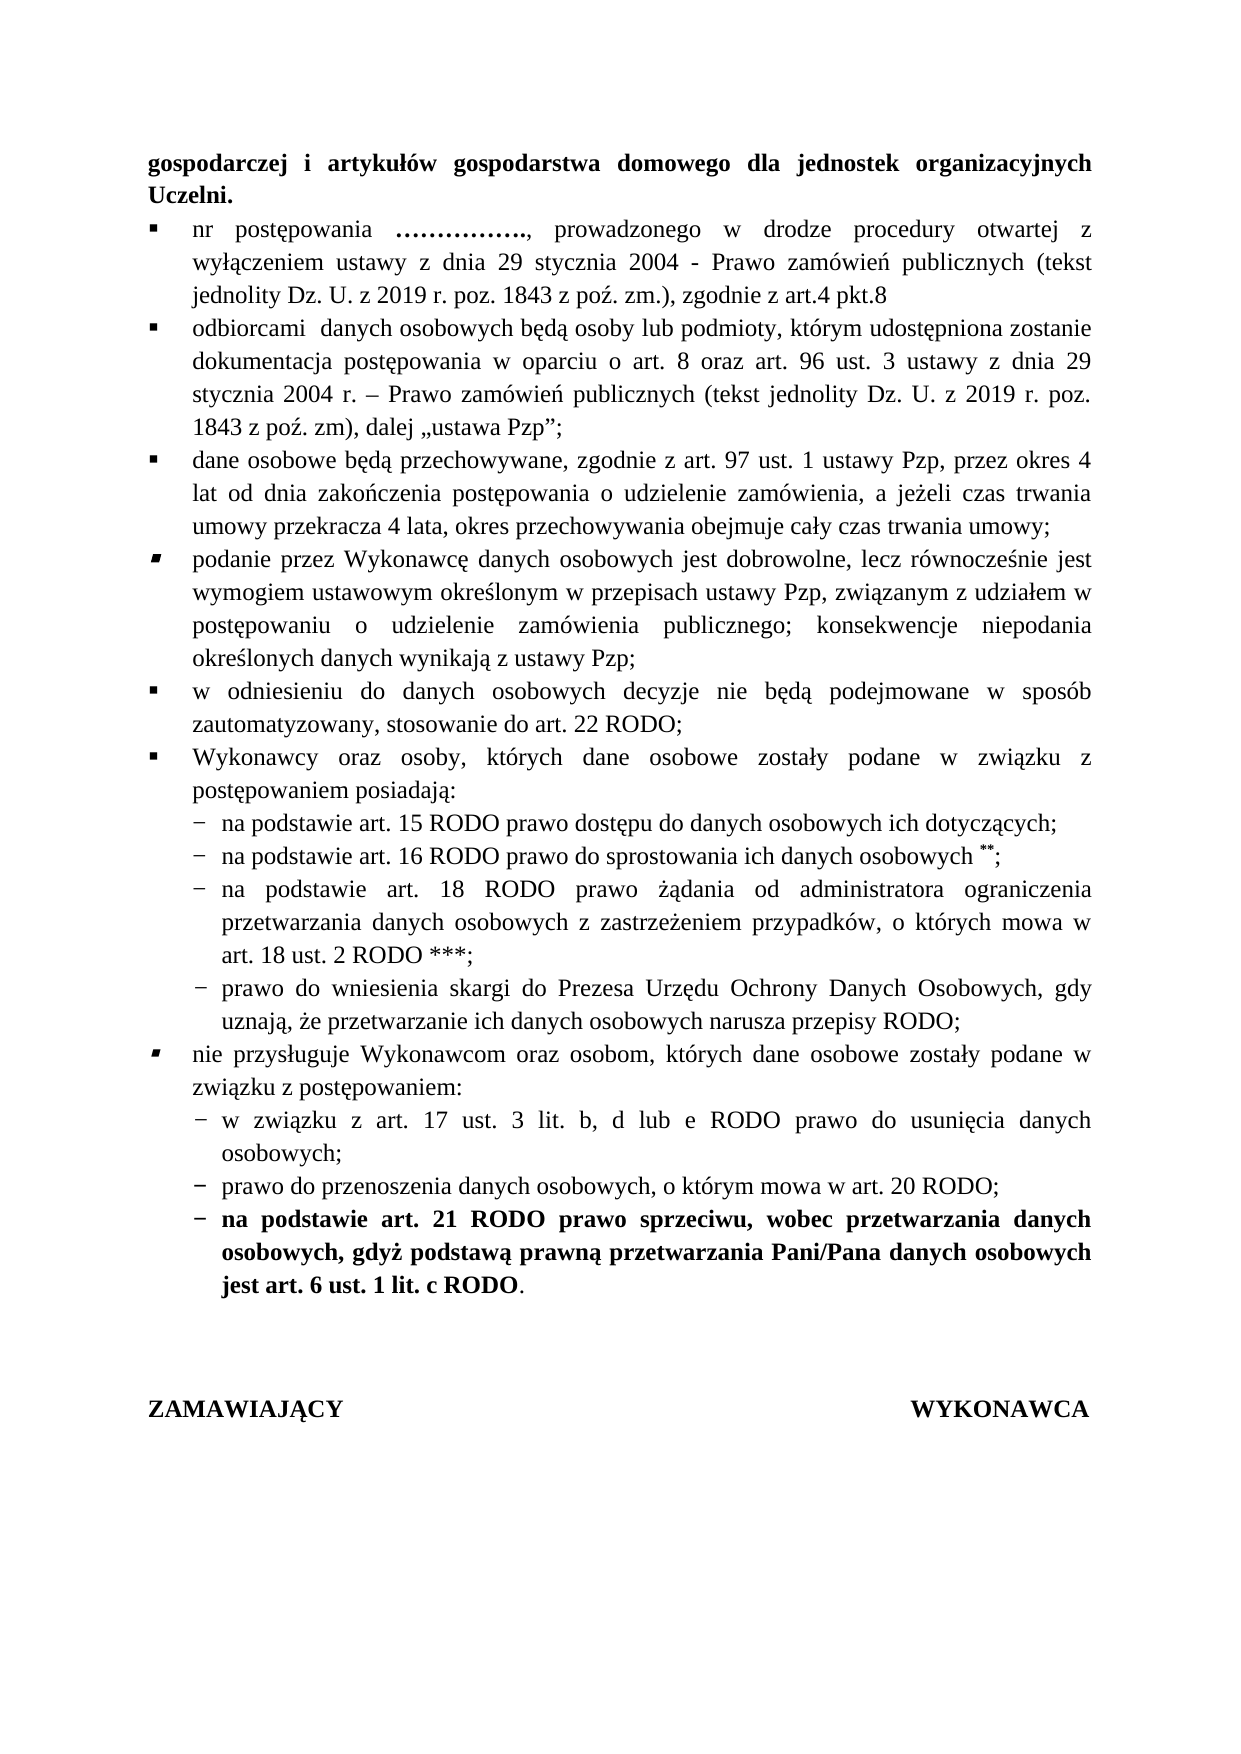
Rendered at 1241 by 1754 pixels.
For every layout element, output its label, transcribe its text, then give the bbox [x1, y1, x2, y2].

list w odniesieniu do danych osobowych decyzje nie będą podejmowane w sposób zautomatyzowany, stosowanie do art. 22 RODO; [148, 676, 1093, 738]
list na podstawie art. 15 RODO prawo dostępu do danych osobowych ich dotyczących; [192, 808, 1093, 837]
text ZAMAWIAJĄCY WYKONAWCA [148, 1394, 1093, 1423]
list prawo do wniesienia skargi do Prezesa Urzędu Ochrony Danych Osobowych, gdy uznają, że przetwarzanie ich danych osobowych narusza przepisy RODO; [192, 973, 1093, 1035]
list na podstawie art. 18 RODO prawo żądania od administratora ograniczenia przetwarzania danych osobowych z zastrzeżeniem przypadków, o których mowa w art. 18 ust. 2 RODO ***; [192, 874, 1093, 969]
list w związku z art. 17 ust. 3 lit. b, d lub e RODO prawo do usunięcia danych osobowych; [192, 1105, 1093, 1167]
list odbiorcami danych osobowych będą osoby lub podmioty, którym udostępniona zostanie dokumentacja postępowania w oparciu o art. 8 oraz art. 96 ust. 3 ustawy z dnia 29 stycznia 2004 r. – Prawo zamówień publicznych (tekst jednolity Dz. U. z 2019 r. poz. 1843 z poź. zm), dalej „ustawa Pzp”; [148, 313, 1093, 441]
list podanie przez Wykonawcę danych osobowych jest dobrowolne, lecz równocześnie jest wymogiem ustawowym określonym w przepisach ustawy Pzp, związanym z udziałem w postępowaniu o udzielenie zamówienia publicznego; konsekwencje niepodania określonych danych wynikają z ustawy Pzp; [148, 544, 1093, 672]
list prawo do przenoszenia danych osobowych, o którym mowa w art. 20 RODO; [192, 1171, 1093, 1200]
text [148, 148, 1093, 209]
list dane osobowe będą przechowywane, zgodnie z art. 97 ust. 1 ustawy Pzp, przez okres 4 lat od dnia zakończenia postępowania o udzielenie zamówienia, a jeżeli czas trwania umowy przekracza 4 lata, okres przechowywania obejmuje cały czas trwania umowy; [148, 445, 1093, 539]
list Wykonawcy oraz osoby, których dane osobowe zostały podane w związku z postępowaniem posiadają: [148, 742, 1093, 804]
list na podstawie art. 21 RODO prawo sprzeciwu, wobec przetwarzania danych osobowych, gdyż podstawą prawną przetwarzania Pani/Pana danych osobowych jest art. 6 ust. 1 lit. c RODO. [192, 1204, 1093, 1299]
list nr postępowania ……………., prowadzonego w drodze procedury otwartej z wyłączeniem ustawy z dnia 29 stycznia 2004 - Prawo zamówień publicznych (tekst jednolity Dz. U. z 2019 r. poz. 1843 z poź. zm.), zgodnie z art.4 pkt.8 [148, 214, 1093, 308]
list na podstawie art. 16 RODO prawo do sprostowania ich danych osobowych **; [192, 841, 1093, 870]
list nie przysługuje Wykonawcom oraz osobom, których dane osobowe zostały podane w związku z postępowaniem: [148, 1039, 1093, 1101]
